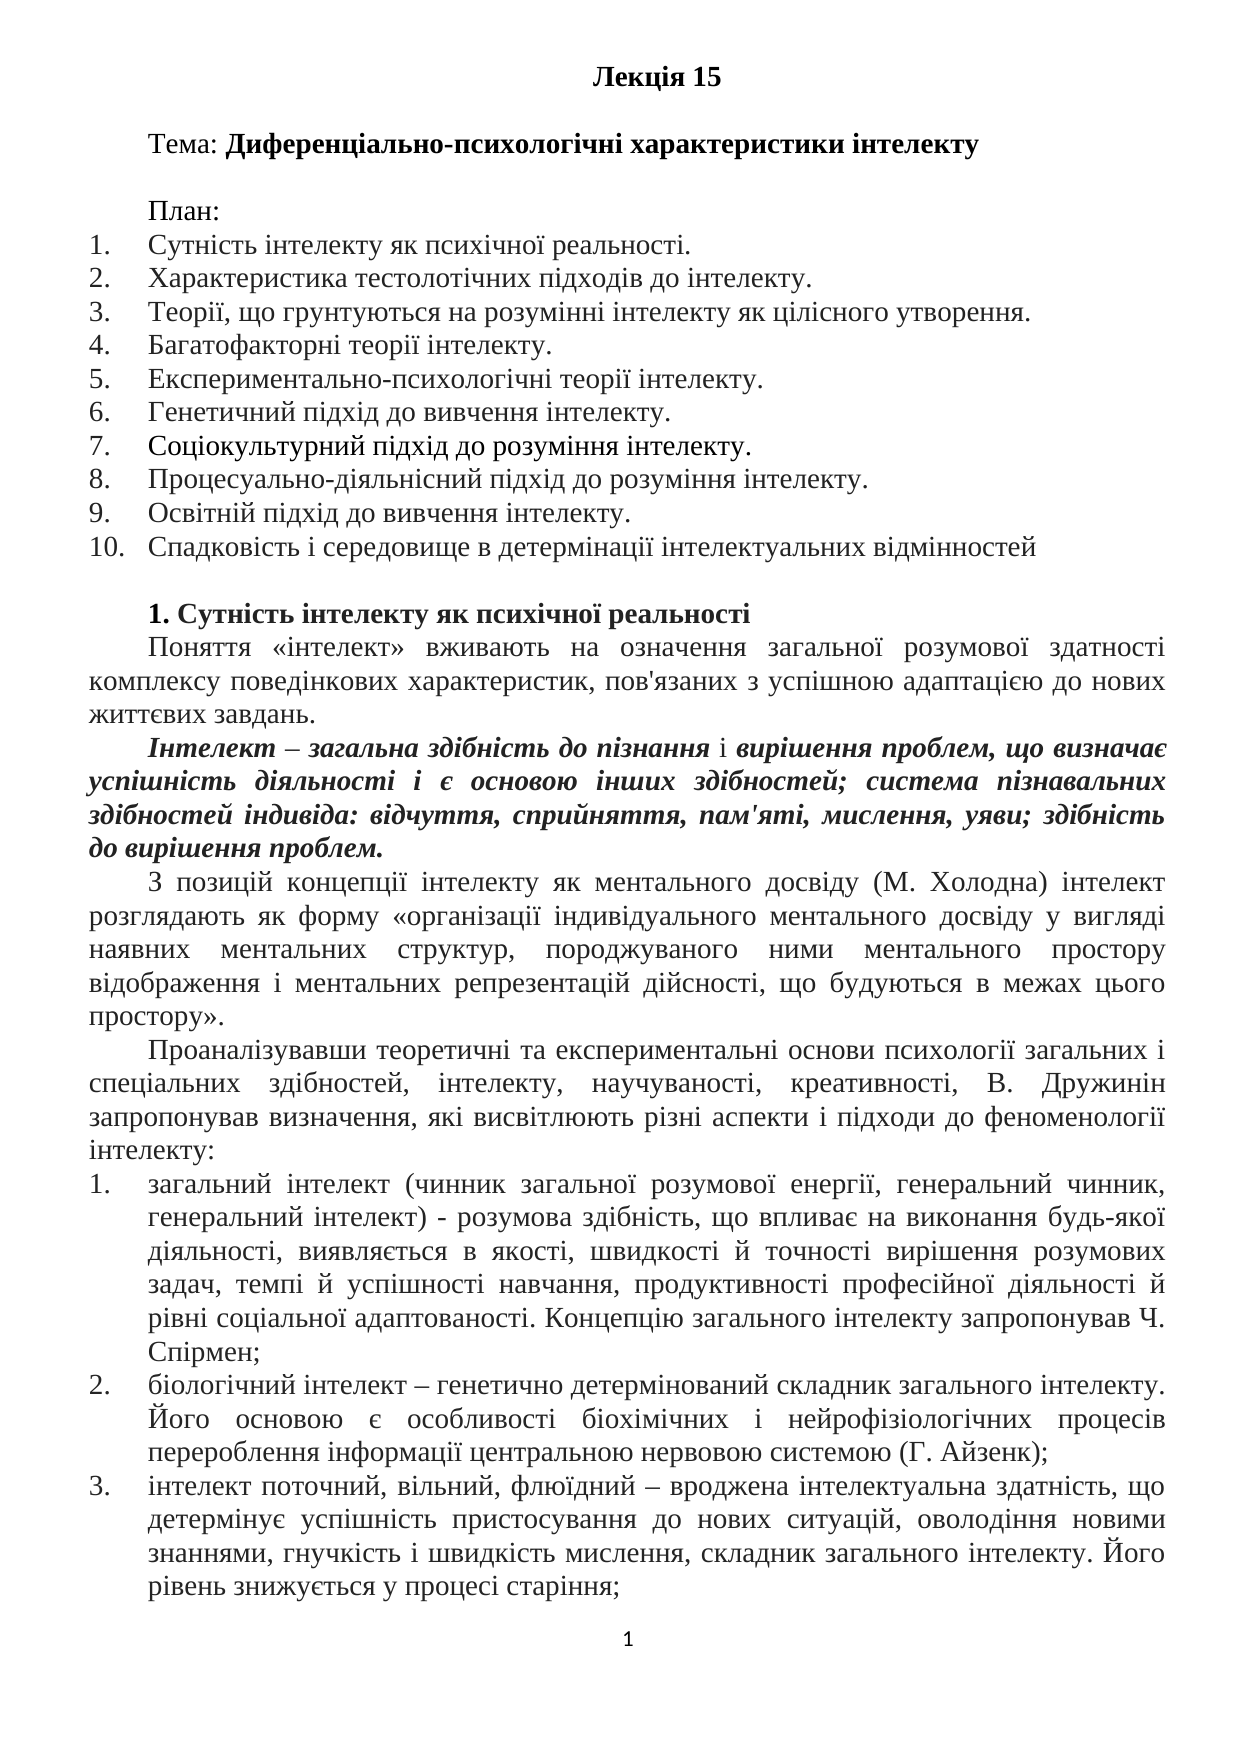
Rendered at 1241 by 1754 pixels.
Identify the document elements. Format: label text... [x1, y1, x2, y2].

list Сутність інтелекту як психічної реальності. [89, 227, 1167, 260]
subtitle Багатофакторні теорії інтелекту. [89, 327, 1167, 361]
list загальний інтелект (чинник загальної розумової енергії, генеральний чинник, генеральний інтелект) - розумова здібність, що впливає на виконання будь-якої діяльності, виявляється в якості, швидкості й точності вирішення розумових задач, темпі й успішності навчання, продуктивності професійної діяльності й рівні соціальної адаптованості. Концепцію загального інтелекту запропонував Ч. Спірмен; [89, 1166, 1167, 1367]
text План: [89, 193, 1167, 227]
subtitle Експериментально-психологічні теорії інтелекту. [89, 361, 1167, 394]
text Проаналізувавши теоретичні та експериментальні основи психології загальних і спеціальних здібностей, інтелекту, научуваності, креативності, В. Дружинін запропонував визначення, які висвітлюють різні аспекти і підходи до феноменології інтелекту: [89, 1032, 1167, 1166]
text Поняття «інтелект» вживають на означення загальної розумової здатності комплексу поведінкових характеристик, пов'язаних з успішною адаптацією до нових життєвих завдань. [89, 629, 1167, 730]
text З позицій концепції інтелекту як ментального досвіду (М. Холодна) інтелект розглядають як форму «організації індивідуального ментального досвіду у вигляді наявних ментальних структур, породжуваного ними ментального простору відображення і ментальних репрезентацій дійсності, що будуються в межах цього простору». [89, 864, 1167, 1032]
text Інтелект – загальна здібність до пізнання і вирішення проблем, що визначає успішність діяльності і є основою інших здібностей; система пізнавальних здібностей індивіда: відчуття, сприйняття, пам'яті, мислення, уяви; здібність до вирішення проблем. [89, 730, 1167, 864]
list інтелект поточний, вільний, флюїдний – вроджена інтелектуальна здатність, що детермінує успішність пристосування до нових ситуацій, оволодіння новими знаннями, гнучкість і швидкість мислення, складник загального інтелекту. Його рівень знижується у процесі старіння; [89, 1468, 1167, 1602]
subtitle 1. Сутність інтелекту як психічної реальності [89, 596, 1167, 629]
subtitle Генетичний підхід до вивчення інтелекту. [89, 394, 1167, 428]
subtitle Характеристика тестолотічних підходів до інтелекту. [89, 260, 1167, 294]
subtitle Освітній підхід до вивчення інтелекту. [89, 495, 1167, 529]
list біологічний інтелект – генетично детермінований складник загального інтелекту. Його основою є особливості біохімічних і нейрофізіологічних процесів перероблення інформації центральною нервовою системою (Г. Айзенк); [89, 1367, 1167, 1468]
text Тема: Диференціально-психологічні характеристики інтелекту [89, 126, 1167, 160]
list Соціокультурний підхід до розуміння інтелекту. [89, 428, 1167, 462]
text Лекція 15 [89, 59, 1167, 93]
list Процесуально-діяльнісний підхід до розуміння інтелекту. [89, 462, 1167, 495]
subtitle Спадковість і середовище в детермінації інтелектуальних відмінностей [89, 529, 1167, 562]
subtitle Теорії, що грунтуються на розумінні інтелекту як цілісного утворення. [89, 294, 1167, 327]
